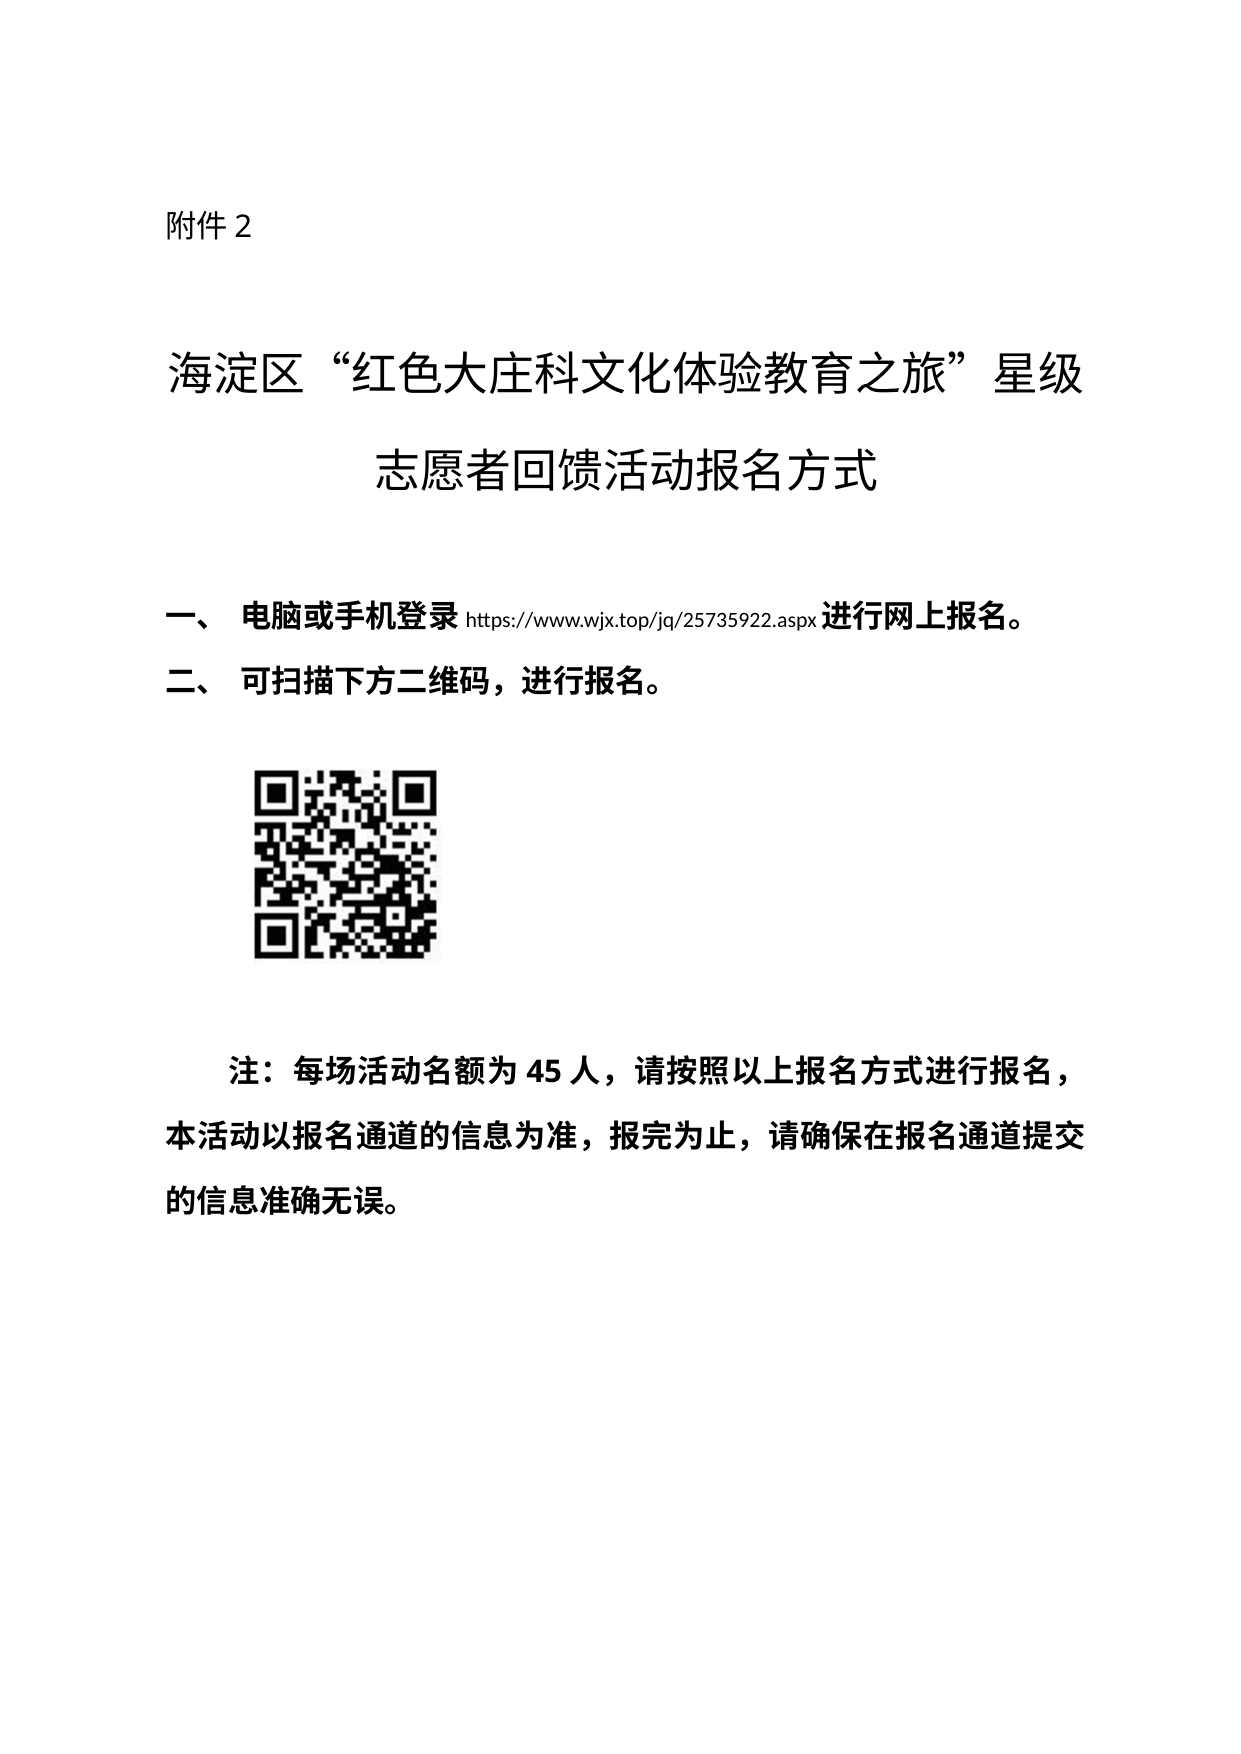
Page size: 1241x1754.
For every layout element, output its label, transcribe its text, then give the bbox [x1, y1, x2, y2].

picture [228, 743, 463, 986]
text 附件2 [165, 191, 1087, 256]
text 海淀区“红色大庄科文化体验教育之旅”星级志愿者回馈活动报名方式 [165, 321, 1087, 516]
list 可扫描下方二维码，进行报名。 [165, 646, 1087, 711]
list 电脑或手机登录https://www.wjx.top/jq/25735922.aspx进行网上报名。 [165, 581, 1087, 646]
text 注：每场活动名额为45人，请按照以上报名方式进行报名，本活动以报名通道的信息为准，报完为止，请确保在报名通道提交的信息准确无误。 [165, 1036, 1087, 1231]
